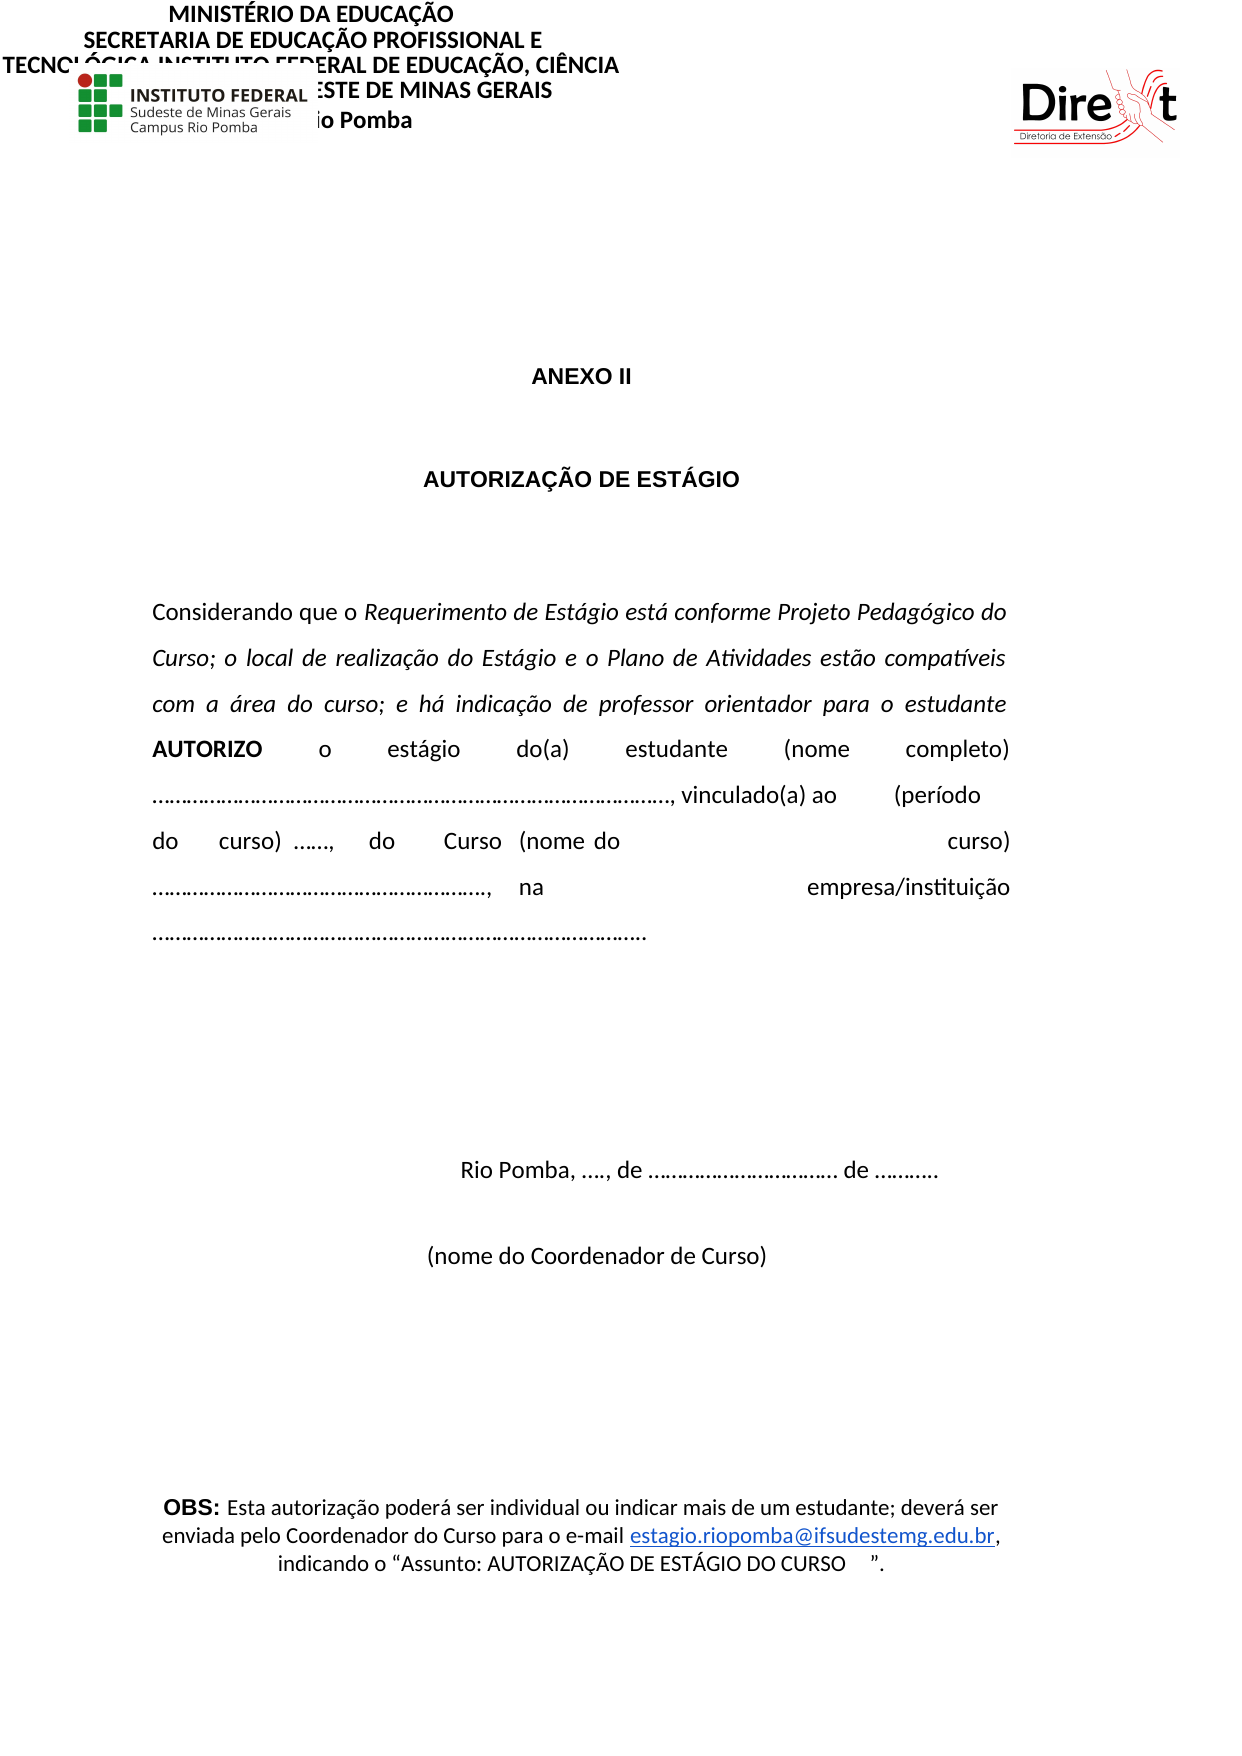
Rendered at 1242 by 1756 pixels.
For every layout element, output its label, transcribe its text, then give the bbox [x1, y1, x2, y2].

text AUTORIZAÇÃO DE ESTÁGIO [152, 466, 1010, 492]
text Rio Pomba, …., de …………………………… de ……….. [460, 1154, 1125, 1185]
text (nome do Coordenador de Curso) [69, 1210, 1125, 1271]
text OBS: Esta autorização poderá ser individual ou indicar mais de um estudante; deverá ser enviada pelo Coordenador do Curso para o e-mail estagio.riopomba@ifsudestemg.edu.br, indicando o “Assunto: AUTORIZAÇÃO DE ESTÁGIO DO CURSO ”. [152, 1463, 1010, 1577]
text Considerando que o Requerimento de Estágio está conforme Projeto Pedagógico do Curso; o local de realização do Estágio e o Plano de Atividades estão compatíveis com a área do curso; e há indicação de professor orientador para o estudante AUTORIZO o estágio do(a) estudante (nome completo) ………………………………………………………………………………, vinculado(a) ao (período do curso) ……, do Curso (nome do curso) …………………………………………………., na empresa/instituição ………………………………………………………………………….. [152, 596, 1010, 947]
picture [68, 63, 319, 143]
text ANEXO II [152, 363, 1010, 389]
picture [1011, 68, 1181, 158]
